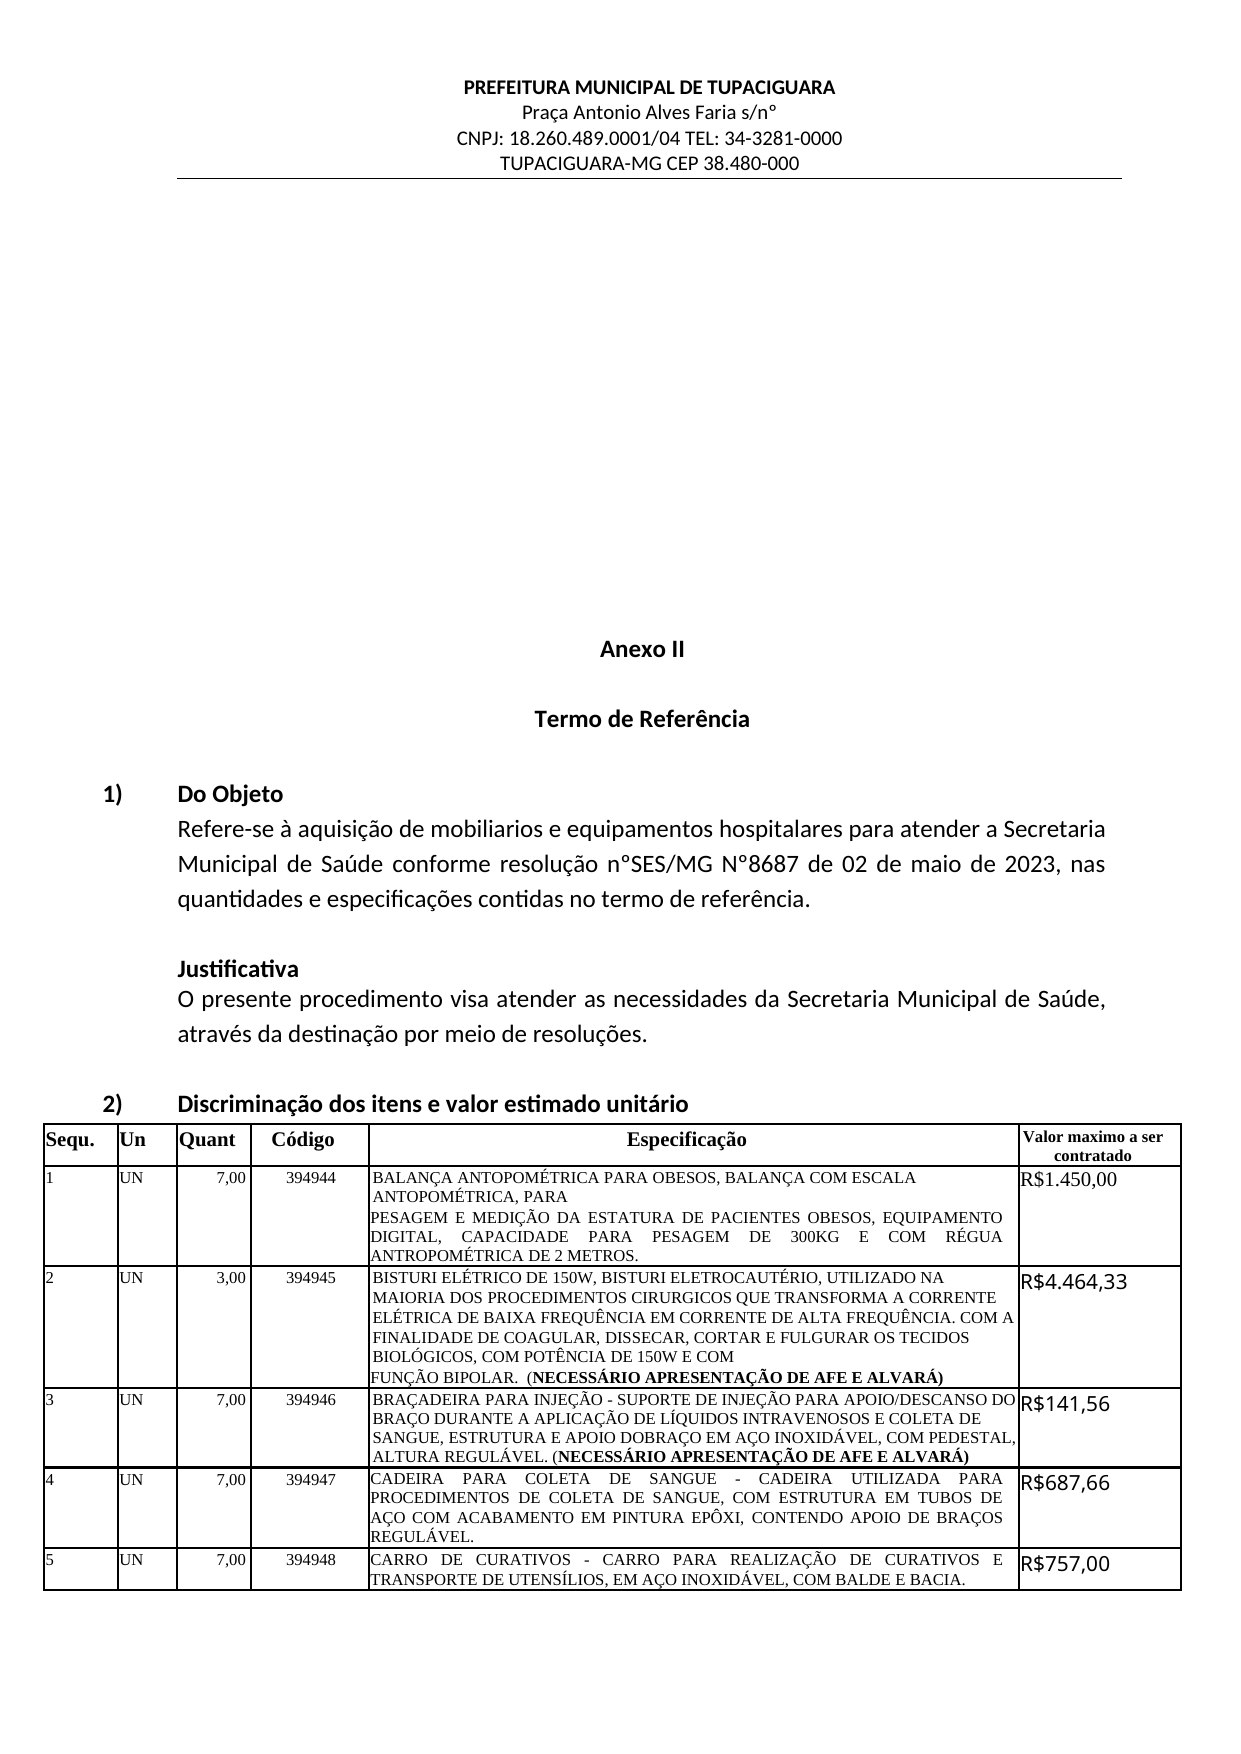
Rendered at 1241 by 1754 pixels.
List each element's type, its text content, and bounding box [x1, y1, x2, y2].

list Discriminação dos itens e valor estimado unitário [102, 1088, 1107, 1119]
table_cell CADEIRA PARA COLETA DE SANGUE - CADEIRA UTILIZADA PARA PROCEDIMENTOS DE COLETA DE SANGUE, COM ESTRUTURA EM TUBOS DE AÇO COM ACABAMENTO EM PINTURA EPÔXI, CONTENDO APOIO DE BRAÇOS REGULÁVEL. [370, 1469, 1018, 1547]
table_cell R$141,56 [1020, 1389, 1180, 1466]
table_cell 394946 [252, 1389, 368, 1466]
text Justificativa [177, 953, 1107, 983]
table_cell 7,00 [178, 1469, 250, 1547]
table_header Especificação [370, 1125, 1018, 1165]
table_cell BISTURI ELÉTRICO DE 150W, BISTURI ELETROCAUTÉRIO, UTILIZADO NA MAIORIA DOS PROCEDIMENTOS CIRURGICOS QUE TRANSFORMA A CORRENTE ELÉTRICA DE BAIXA FREQUÊNCIA EM CORRENTE DE ALTA FREQUÊNCIA. COM A FINALIDADE DE COAGULAR, DISSECAR, CORTAR E FULGURAR OS TECIDOS BIOLÓGICOS, COM POTÊNCIA DE 150W E COM FUNÇÃO BIPOLAR. (NECESSÁRIO APRESENTAÇÃO DE AFE E ALVARÁ) [370, 1267, 1018, 1387]
table_cell 1 [45, 1167, 117, 1265]
table_cell UN [119, 1549, 176, 1588]
text O presente procedimento visa atender as necessidades da Secretaria Municipal de Saúde, através da destinação por meio de resoluções. [177, 983, 1107, 1049]
table_cell R$687,66 [1020, 1469, 1180, 1547]
table_cell 394944 [252, 1167, 368, 1265]
table_header Quant [178, 1125, 250, 1165]
table_cell 2 [45, 1267, 117, 1387]
table_cell R$1.450,00 [1020, 1167, 1180, 1265]
text Anexo II [177, 634, 1107, 664]
table_cell BRAÇADEIRA PARA INJEÇÃO - SUPORTE DE INJEÇÃO PARA APOIO/DESCANSO DO BRAÇO DURANTE A APLICAÇÃO DE LÍQUIDOS INTRAVENOSOS E COLETA DE SANGUE, ESTRUTURA E APOIO DOBRAÇO EM AÇO INOXIDÁVEL, COM PEDESTAL, ALTURA REGULÁVEL. (NECESSÁRIO APRESENTAÇÃO DE AFE E ALVARÁ) [370, 1389, 1018, 1466]
table_cell UN [119, 1167, 176, 1265]
table_cell 394948 [252, 1549, 368, 1588]
table_header Valor maximo a ser contratado [1020, 1125, 1180, 1165]
table_cell 7,00 [178, 1167, 250, 1265]
table_cell BALANÇA ANTOPOMÉTRICA PARA OBESOS, BALANÇA COM ESCALA ANTOPOMÉTRICA, PARA PESAGEM E MEDIÇÃO DA ESTATURA DE PACIENTES OBESOS, EQUIPAMENTO DIGITAL, CAPACIDADE PARA PESAGEM DE 300KG E COM RÉGUA ANTROPOMÉTRICA DE 2 METROS. [370, 1167, 1018, 1265]
list Do Objeto [102, 778, 1107, 808]
table_header Sequ. [45, 1125, 117, 1165]
table_cell UN [119, 1267, 176, 1387]
table_header Un [119, 1125, 176, 1165]
table_cell CARRO DE CURATIVOS - CARRO PARA REALIZAÇÃO DE CURATIVOS E TRANSPORTE DE UTENSÍLIOS, EM AÇO INOXIDÁVEL, COM BALDE E BACIA. [370, 1549, 1018, 1588]
table_cell 3 [45, 1389, 117, 1466]
table_cell R$757,00 [1020, 1549, 1180, 1588]
text Termo de Referência [177, 704, 1107, 734]
table_cell R$4.464,33 [1020, 1267, 1180, 1387]
table_cell 3,00 [178, 1267, 250, 1387]
table_cell 5 [45, 1549, 117, 1588]
table_cell UN [119, 1389, 176, 1466]
table_cell 7,00 [178, 1549, 250, 1588]
text Refere-se à aquisição de mobiliarios e equipamentos hospitalares para atender a Secretaria Municipal de Saúde conforme resolução nºSES/MG Nº8687 de 02 de maio de 2023, nas quantidades e especificações contidas no termo de referência. [177, 813, 1107, 913]
table_header Código [252, 1125, 368, 1165]
table_cell 394945 [252, 1267, 368, 1387]
table_cell UN [119, 1469, 176, 1547]
table_cell 7,00 [178, 1389, 250, 1466]
table_cell 4 [45, 1469, 117, 1547]
table_cell 394947 [252, 1469, 368, 1547]
